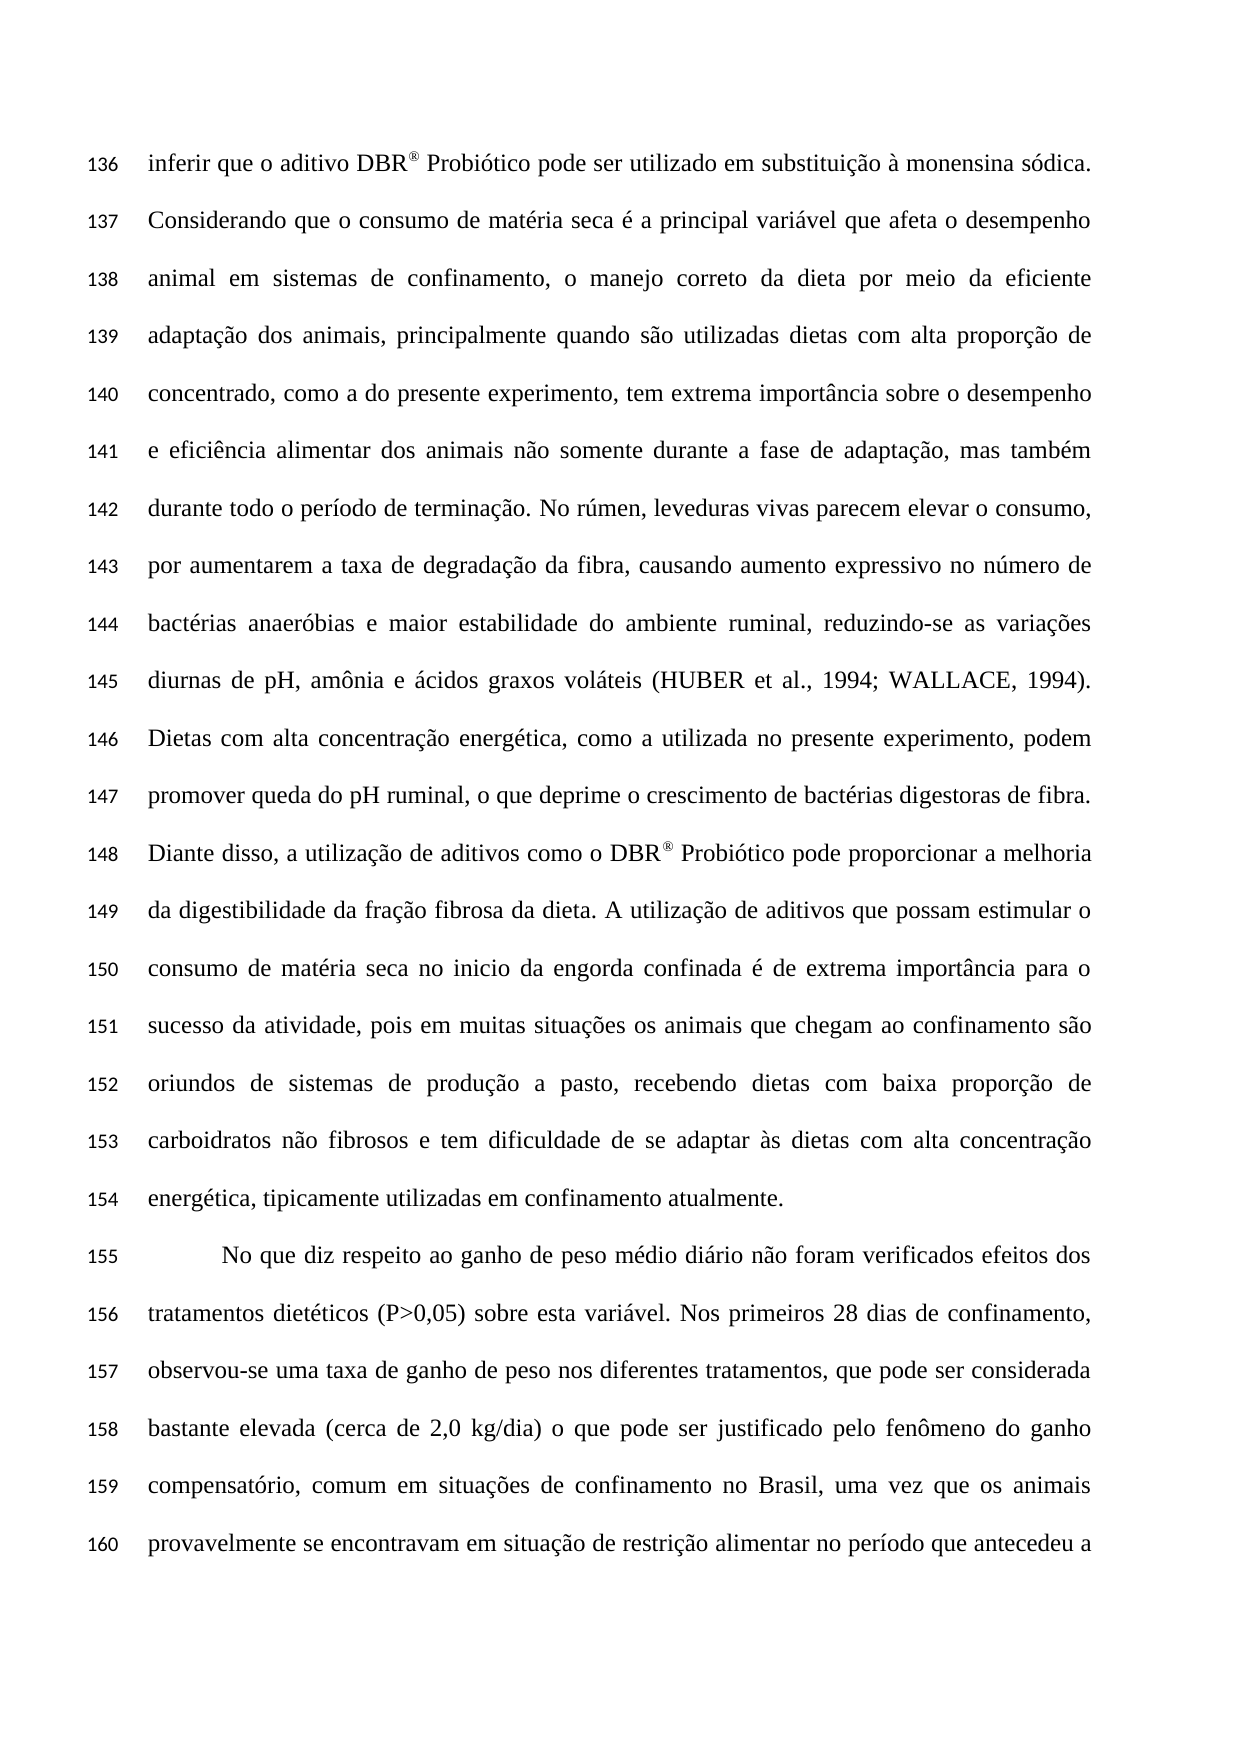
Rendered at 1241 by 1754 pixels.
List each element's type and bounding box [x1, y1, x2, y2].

text [148, 148, 1092, 1211]
text [148, 1240, 1092, 1556]
